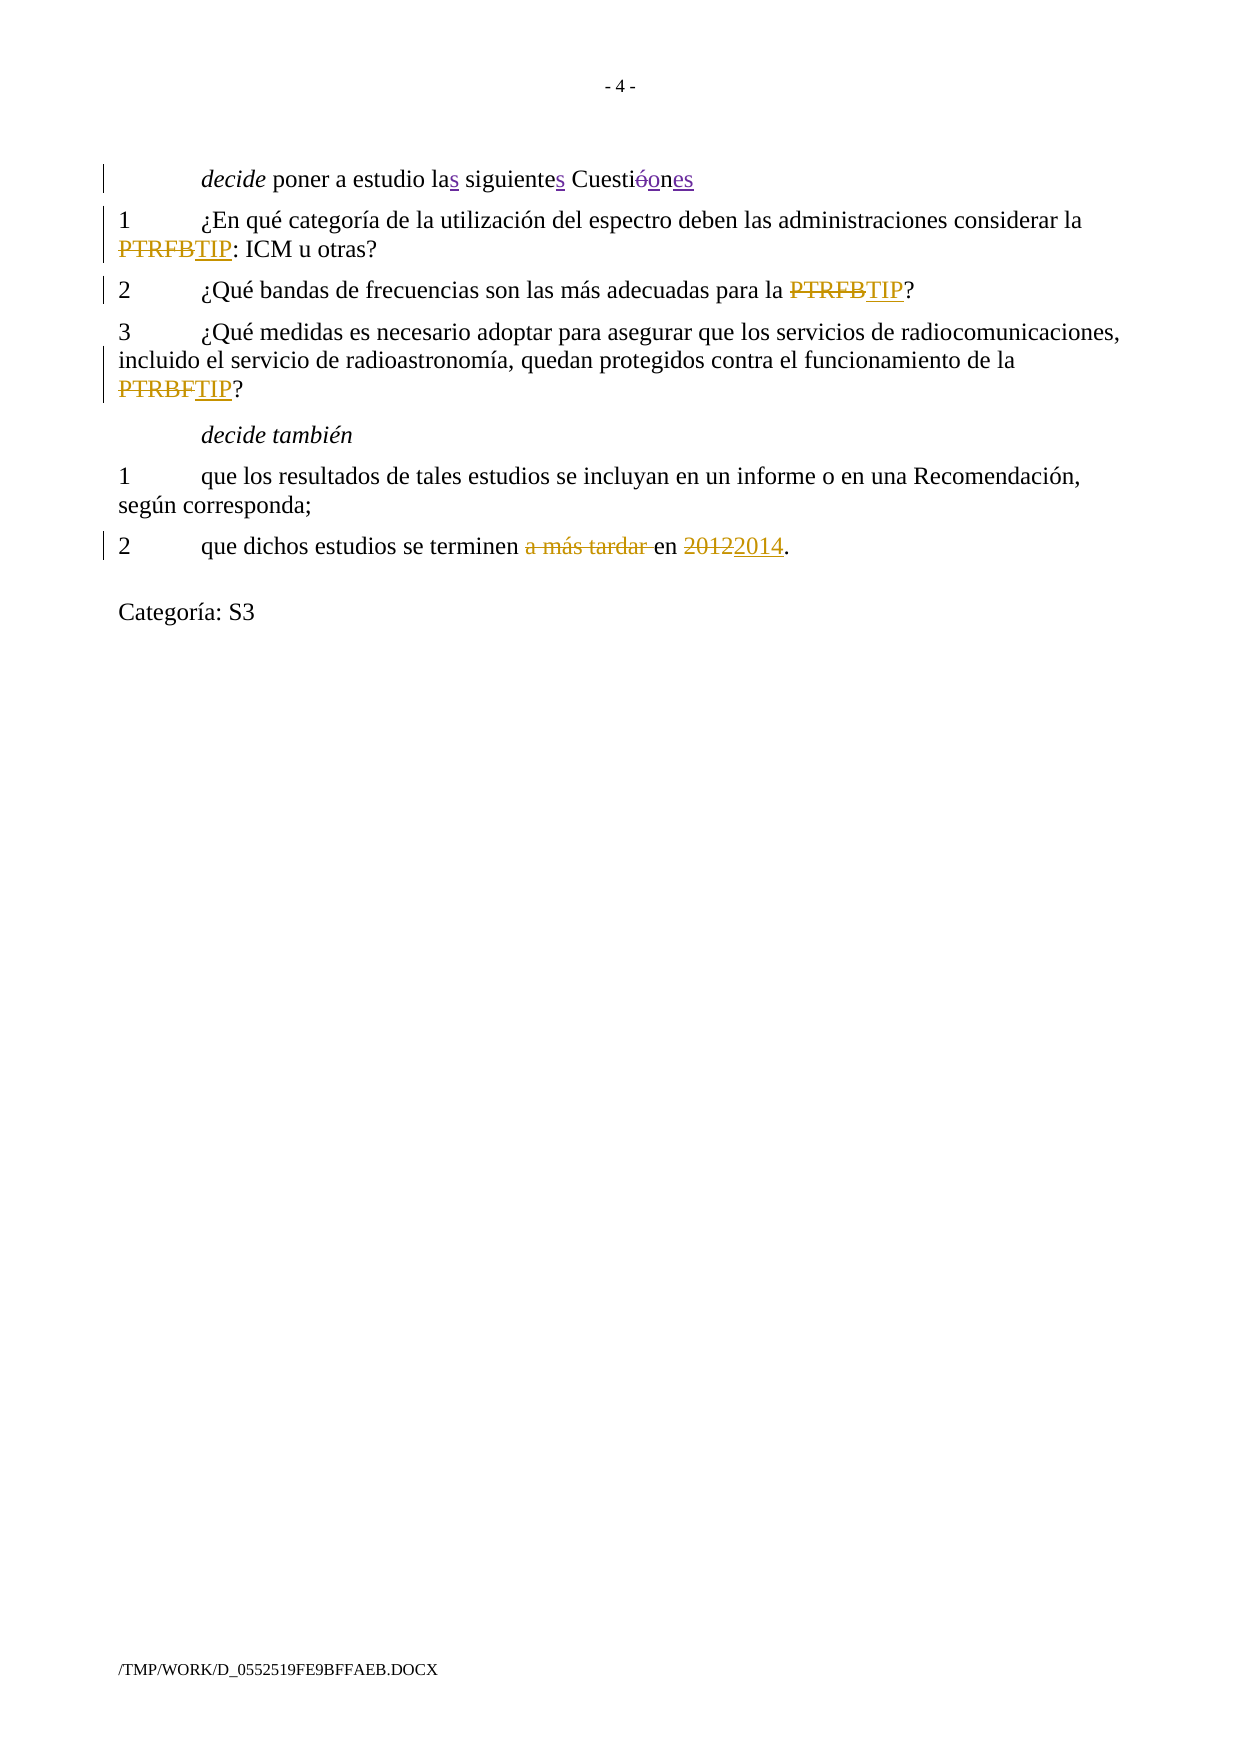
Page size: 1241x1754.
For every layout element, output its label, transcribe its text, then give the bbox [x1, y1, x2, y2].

text decide también [201, 420, 1122, 448]
title Categoría: S3 [118, 597, 1122, 626]
text 1 que los resultados de tales estudios se incluyan en un informe o en una Recomendación, según corresponda; [118, 461, 1122, 518]
text 2 que dichos estudios se terminen en . [118, 531, 1122, 560]
text decide poner a estudio la siguiente Cuestin [201, 164, 1122, 193]
text 3 ¿Qué medidas es necesario adoptar para asegurar que los servicios de radiocomunicaciones, incluido el servicio de radioastronomía, quedan protegidos contra el funcionamiento de la ? [118, 317, 1122, 403]
text 1 ¿En qué categoría de la utilización del espectro deben las administraciones considerar la : ICM u otras? [118, 206, 1122, 263]
text 2 ¿Qué bandas de frecuencias son las más adecuadas para la ? [118, 276, 1122, 304]
